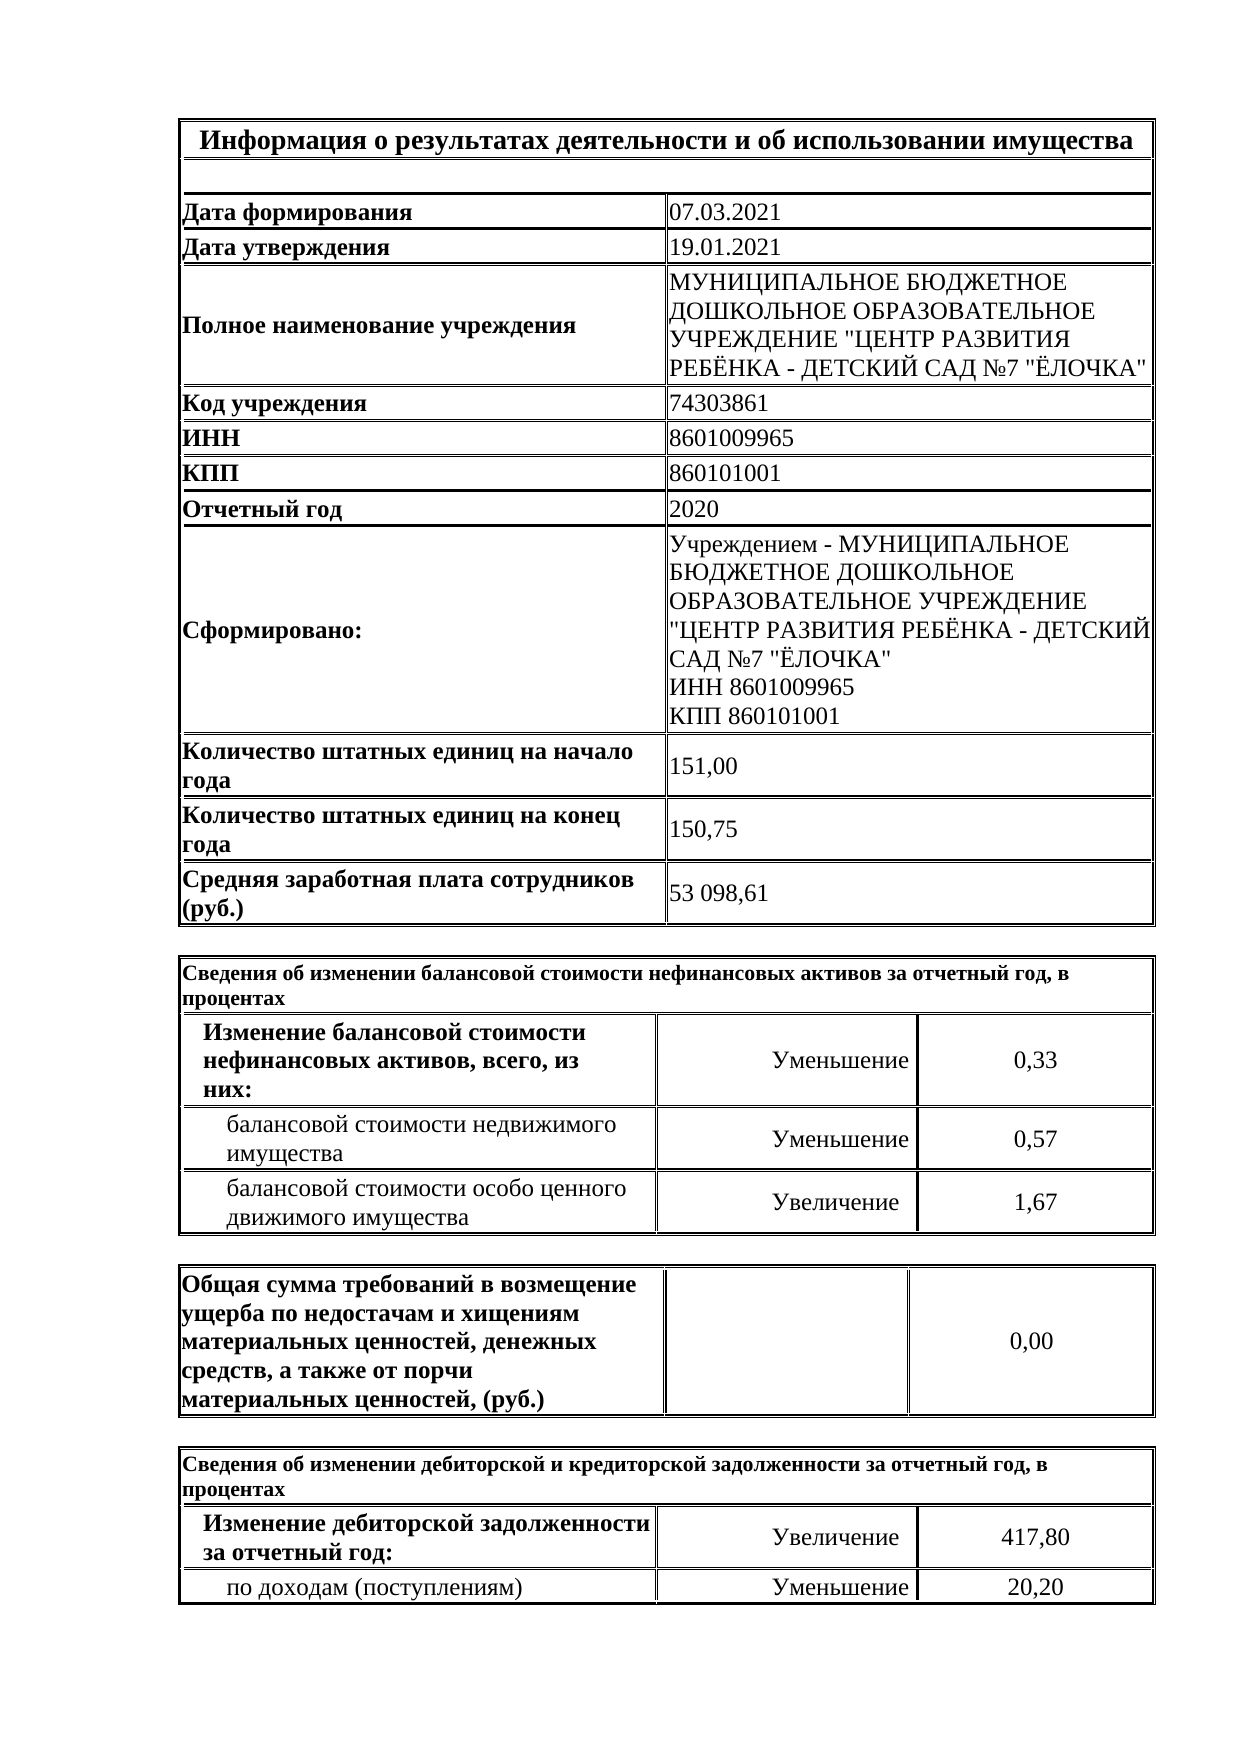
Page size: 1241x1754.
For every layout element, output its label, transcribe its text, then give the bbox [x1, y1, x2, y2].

table_cell по доходам (поступлениям) [180, 1567, 657, 1602]
table_cell Увеличение [658, 1507, 916, 1567]
table_cell 150,75 [668, 795, 1153, 859]
table_cell ИНН [180, 419, 667, 454]
table_cell Количество штатных единиц на начало года [180, 732, 667, 795]
table_cell Средняя заработная плата сотрудников (руб.) [181, 859, 667, 923]
table_cell 07.03.2021 [668, 192, 1152, 227]
table_cell Код учреждения [181, 384, 665, 419]
table_cell Изменение балансовой стоимости нефинансовых активов, всего, из них: [180, 1012, 657, 1104]
table_cell Уменьшение [657, 1570, 917, 1602]
table_header [665, 1268, 909, 1414]
table_header 0,00 [909, 1268, 1152, 1414]
table_header Общая сумма требований в возмещение ущерба по недостачам и хищениям материальных ценностей, денежных средств, а также от порчи материальных ценностей, (руб.) [181, 1266, 665, 1414]
table_cell балансовой стоимости недвижимого имущества [181, 1105, 655, 1168]
table_cell [180, 157, 1154, 192]
table_cell Дата утверждения [181, 227, 665, 262]
table_cell Дата формирования [181, 192, 665, 227]
table_cell Отчетный год [181, 489, 665, 524]
table_cell 860101001 [667, 454, 1154, 489]
table_cell Уменьшение [658, 1015, 916, 1104]
table_cell КПП [180, 454, 667, 489]
table_header Сведения об изменении дебиторской и кредиторской задолженности за отчетный год, в процентах [181, 1450, 1152, 1503]
table_cell 74303861 [668, 384, 1153, 419]
table_cell Учреждением - МУНИЦИПАЛЬНОЕ БЮДЖЕТНОЕ ДОШКОЛЬНОЕ ОБРАЗОВАТЕЛЬНОЕ УЧРЕЖДЕНИЕ "ЦЕНТР РАЗВИТИЯ РЕБЁНКА - ДЕТСКИЙ САД №7 "ЁЛОЧКА" ИНН 8601009965 КПП 860101001 [668, 524, 1152, 732]
table_cell 417,80 [919, 1503, 1153, 1567]
table_header Информация о результатах деятельности и об использовании имущества [181, 122, 1152, 157]
table_cell МУНИЦИПАЛЬНОЕ БЮДЖЕТНОЕ ДОШКОЛЬНОЕ ОБРАЗОВАТЕЛЬНОЕ УЧРЕЖДЕНИЕ "ЦЕНТР РАЗВИТИЯ РЕБЁНКА - ДЕТСКИЙ САД №7 "ЁЛОЧКА" [668, 262, 1153, 383]
table_cell 53 098,61 [667, 859, 1153, 923]
table_cell Увеличение [657, 1172, 917, 1232]
table_cell Сформировано: [181, 524, 665, 732]
table_cell 2020 [668, 489, 1152, 524]
table_cell 0,33 [917, 1012, 1154, 1104]
table_cell 0,57 [919, 1105, 1153, 1168]
table_cell 19.01.2021 [668, 227, 1152, 262]
table_cell Уменьшение [658, 1108, 916, 1168]
table_cell балансовой стоимости особо ценного движимого имущества [181, 1168, 657, 1232]
table_cell Изменение дебиторской задолженности за отчетный год: [181, 1503, 655, 1567]
table_cell Полное наименование учреждения [181, 262, 665, 383]
table_header Сведения об изменении балансовой стоимости нефинансовых активов за отчетный год, в процентах [181, 959, 1152, 1012]
table_cell 151,00 [667, 732, 1154, 795]
table_cell 1,67 [917, 1168, 1153, 1232]
table_cell Количество штатных единиц на конец года [181, 795, 665, 859]
table_cell 20,20 [917, 1567, 1154, 1602]
table_cell 8601009965 [667, 419, 1154, 454]
